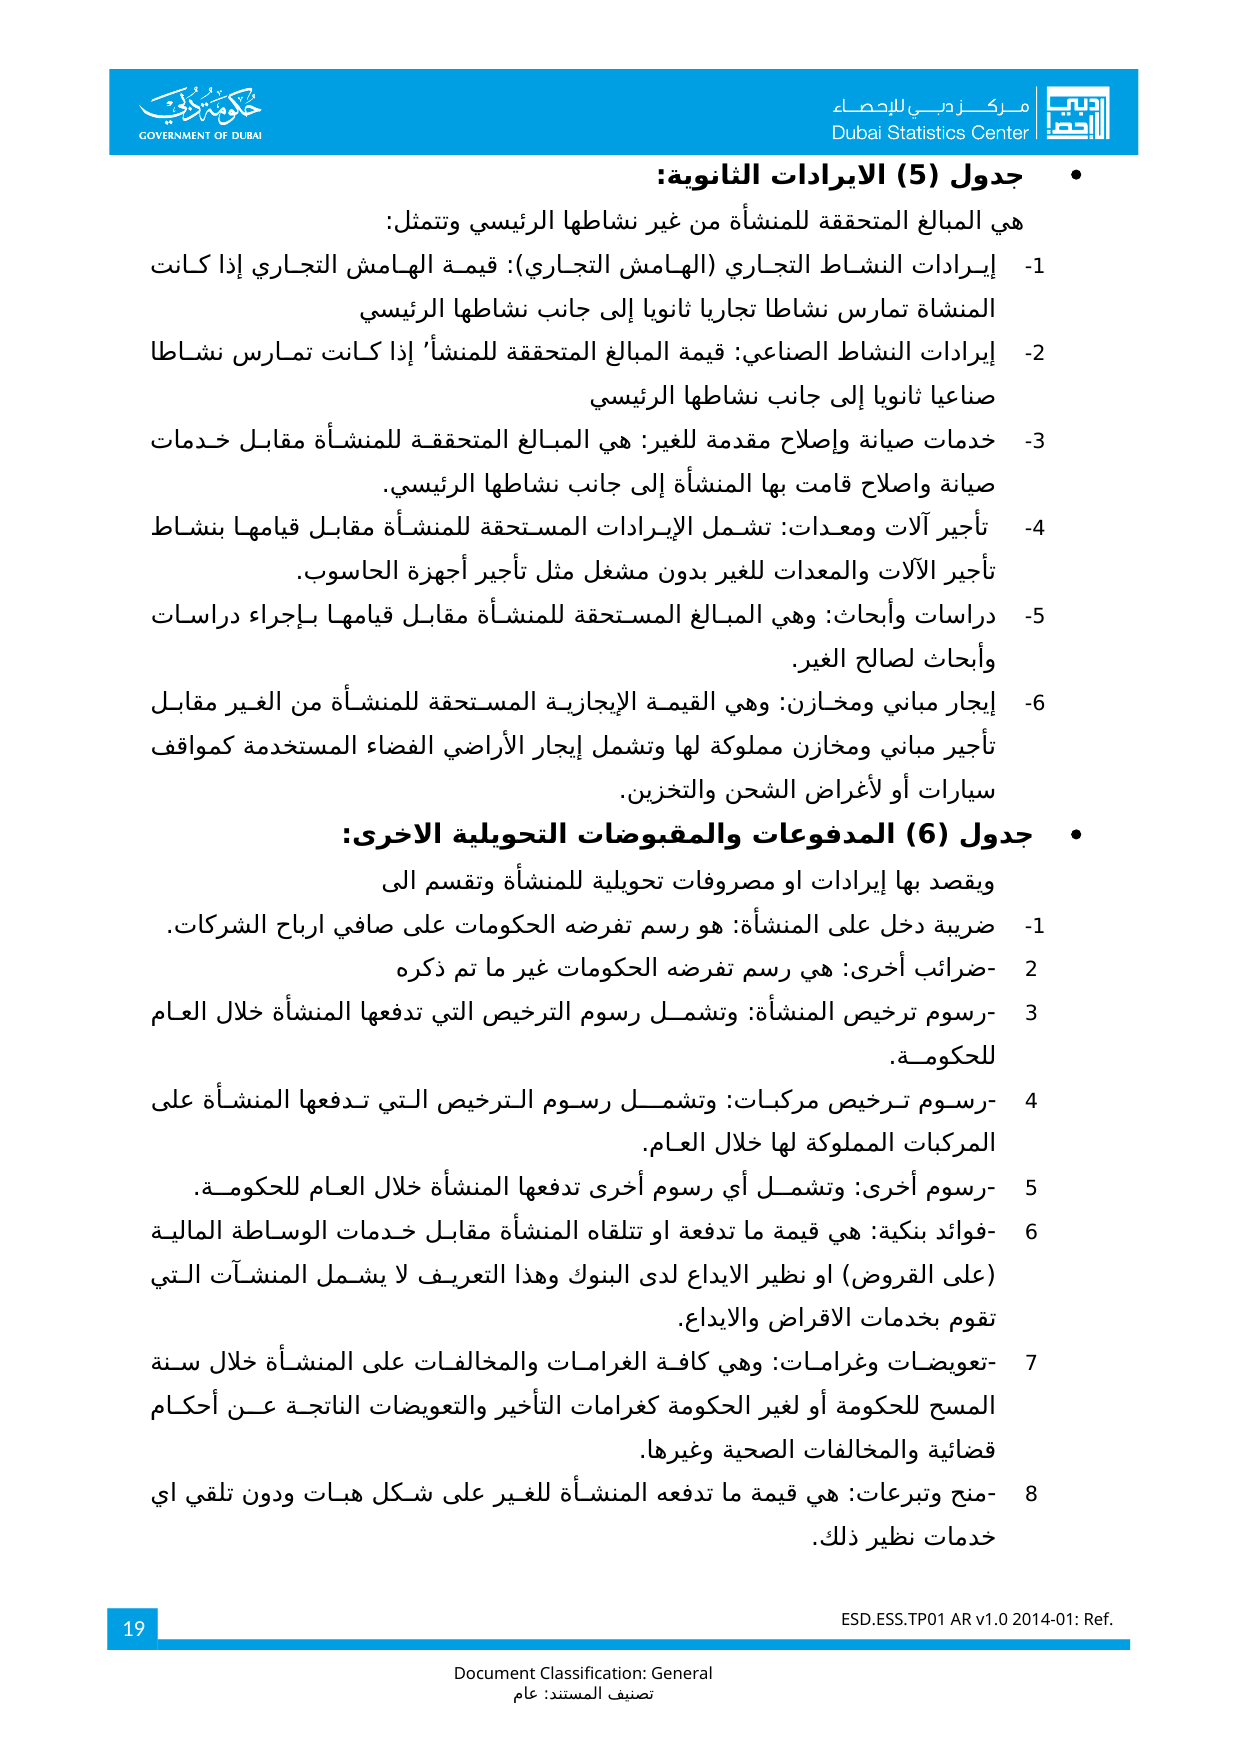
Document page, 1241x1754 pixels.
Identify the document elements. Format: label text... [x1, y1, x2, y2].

list -منح وتبرعات: هي قيمة ما تدفعه المنشأة للغير على شكل هبات ودون تلقي اي خدمات نظير ذلك. [150, 1479, 1024, 1552]
picture [1048, 87, 1109, 138]
list إيرادات النشاط الصناعي: قيمة المبالغ المتحققة للمنشأ’ إذا كانت تمارس نشاطا صناعيا ثانويا إلى جانب نشاطها الرئيسي [150, 338, 1024, 411]
picture [231, 99, 240, 110]
list جدول (6) المدفوعات والمقبوضات التحويلية الاخرى: [150, 819, 1071, 850]
list خدمات صيانة وإصلاح مقدمة للغير: هي المبالغ المتحققة للمنشأة مقابل خدمات صيانة واصلاح قامت بها المنشأة إلى جانب نشاطها الرئيسي. [150, 425, 1024, 498]
list -تعويضات وغرامات: وهي كافة الغرامات والمخالفات على المنشأة خلال سنة المسح للحكومة أو لغير الحكومة كغرامات التأخير والتعويضات الناتجة عـن أحكام قضائية والمخالفات الصحية وغيرها. [150, 1347, 1024, 1464]
list -رسوم أخرى: وتشمــل أي رسوم أخرى تدفعها المنشأة خلال العـام للحكومــة. [150, 1172, 1024, 1202]
picture [106, 1604, 1131, 1653]
picture [1053, 123, 1087, 133]
list -ضرائب أخرى: هي رسم تفرضه الحكومات غير ما تم ذكره [150, 954, 1024, 983]
list جدول (5) الايرادات الثانوية: [150, 159, 1071, 191]
list -رسوم ترخيص المنشأة: وتشمــل رسوم الترخيص التي تدفعها المنشأة خلال العـام للحكومــة. [150, 997, 1024, 1070]
picture [1096, 99, 1103, 138]
picture [1090, 99, 1098, 110]
list إيرادات النشاط التجاري (الهامش التجاري): قيمة الهامش التجاري إذا كانت المنشاة تمارس نشاطا تجاريا ثانويا إلى جانب نشاطها الرئيسي [150, 250, 1024, 323]
list إيجار مباني ومخازن: وهي القيمة الإيجازية المستحقة للمنشأة من الغير مقابل تأجير مباني ومخازن مملوكة لها وتشمل إيجار الأراضي الفضاء المستخدمة كمواقف سيارات أو لأغراض الشحن والتخزين. [150, 688, 1024, 804]
list -فوائد بنكية: هي قيمة ما تدفعة او تتلقاه المنشأة مقابل خدمات الوساطة المالية (على القروض) او نظير الايداع لدى البنوك وهذا التعريف لا يشمل المنشآت التي تقوم بخدمات الاقراض والايداع. [150, 1216, 1024, 1333]
list دراسات وأبحاث: وهي المبالغ المستحقة للمنشأة مقابل قيامها بإجراء دراسات وأبحاث لصالح الغير. [150, 600, 1024, 673]
list -رسوم ترخيص مركبات: وتشمــل رسوم الترخيص التي تدفعها المنشأة على المركبات المملوكة لها خلال العـام. [150, 1085, 1024, 1158]
list تأجير آلات ومعدات: تشمل الإيرادات المستحقة للمنشأة مقابل قيامها بنشاط تأجير الآلات والمعدات للغير بدون مشغل مثل تأجير أجهزة الحاسوب. [150, 513, 1024, 586]
list هي المبالغ المتحققة للمنشأة من غير نشاطها الرئيسي وتتمثل: [150, 206, 1024, 236]
list ضريبة دخل على المنشأة: هو رسم تفرضه الحكومات على صافي ارباح الشركات. [150, 910, 1024, 939]
list ويقصد بها إيرادات او مصروفات تحويلية للمنشأة وتقسم الى [150, 866, 1043, 895]
